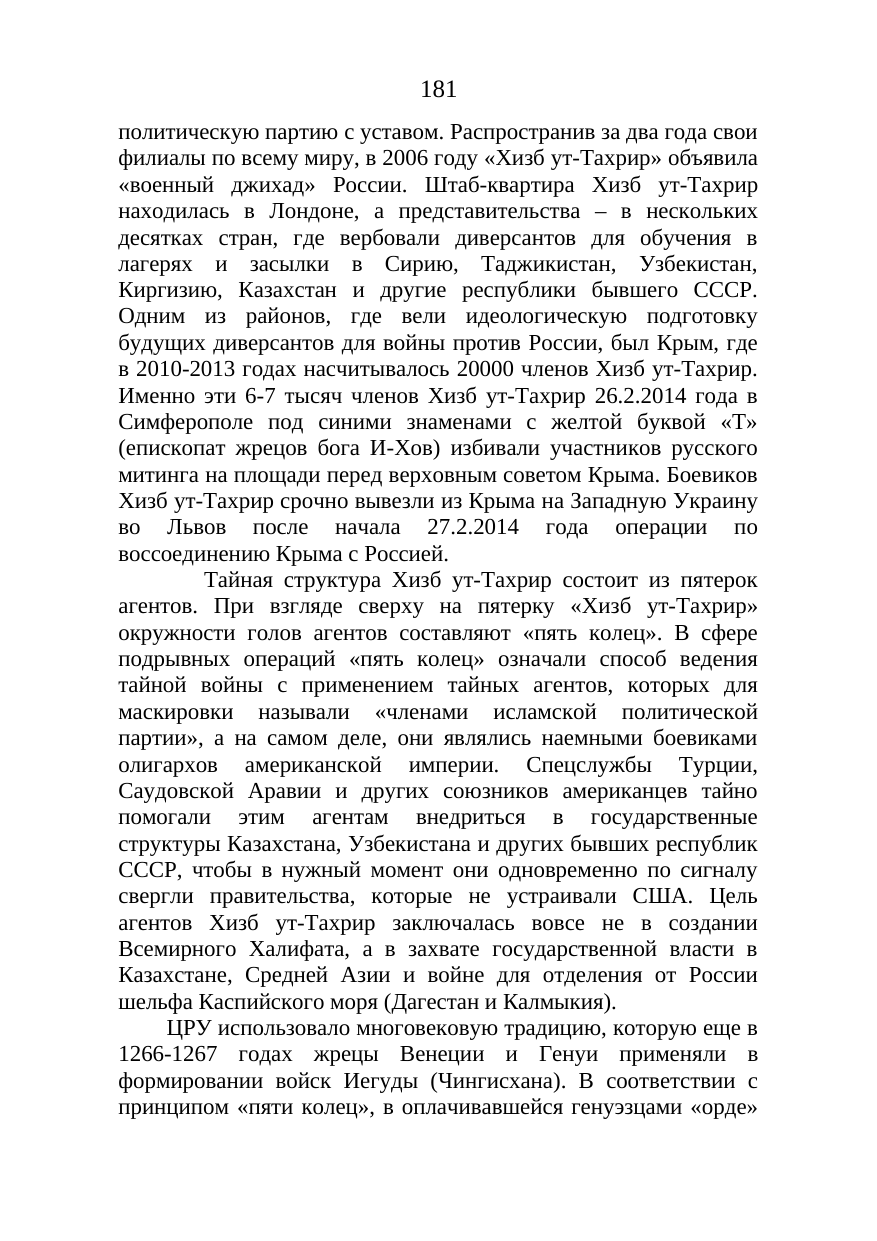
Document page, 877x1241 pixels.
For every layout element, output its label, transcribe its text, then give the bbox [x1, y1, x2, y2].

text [118, 118, 759, 566]
text Тайная структура Хизб ут-Тахрир состоит из пятерок агентов. При взгляде сверху на пятерку «Хизб ут-Тахрир» окружности голов агентов составляют «пять колец». В сфере подрывных операций «пять колец» означали способ ведения тайной войны с применением тайных агентов, которых для маскировки называли «членами исламской политической партии», а на самом деле, они являлись наемными боевиками олигархов американской империи. Спецслужбы Турции, Саудовской Аравии и других союзников американцев тайно помогали этим агентам внедриться в государственные структуры Казахстана, Узбекистана и других бывших республик СССР, чтобы в нужный момент они одновременно по сигналу свергли правительства, которые не устраивали США. Цель агентов Хизб ут-Тахрир заключалась вовсе не в создании Всемирного Халифата, а в захвате государственной власти в Казахстане, Средней Азии и войне для отделения от России шельфа Каспийского моря (Дагестан и Калмыкия). [118, 566, 759, 1014]
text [118, 1014, 759, 1119]
